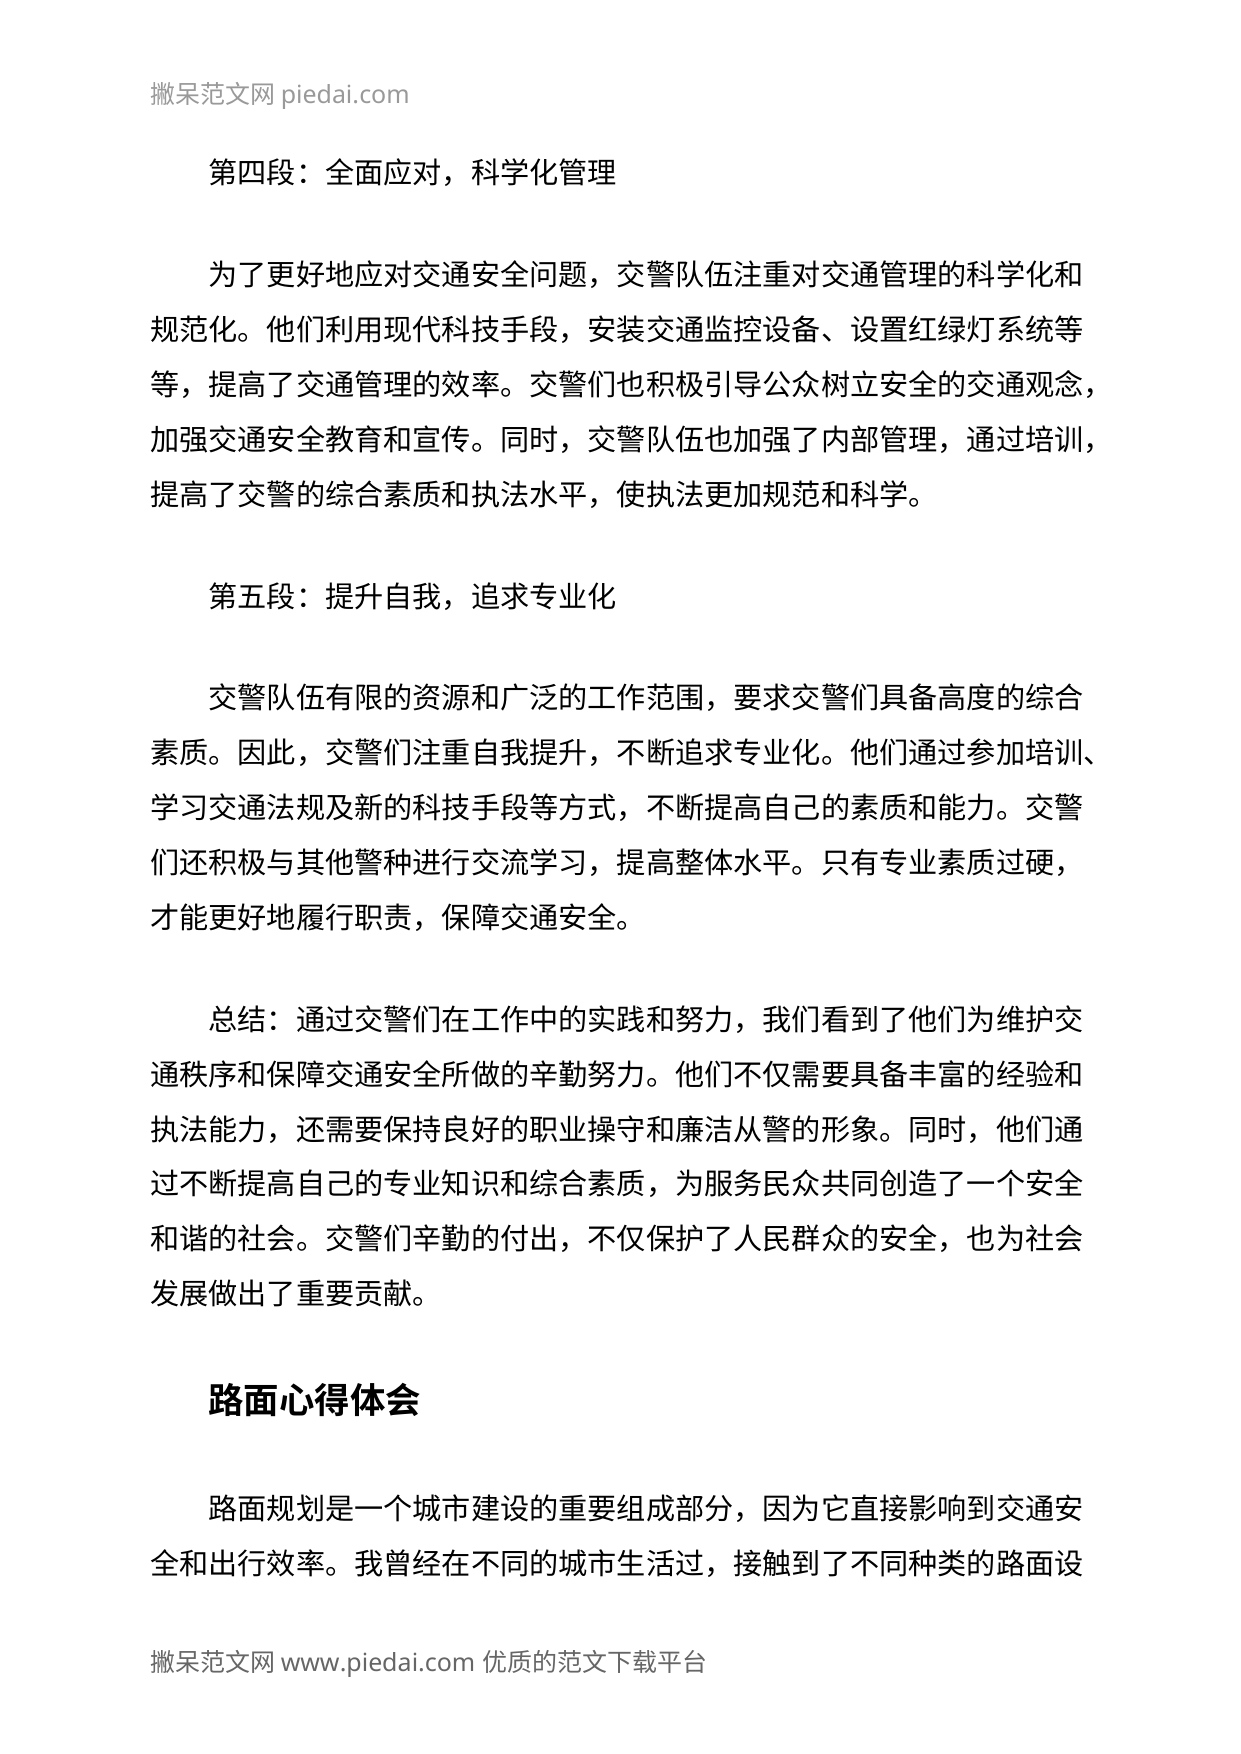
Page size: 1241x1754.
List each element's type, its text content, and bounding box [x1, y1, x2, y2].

text 为了更好地应对交通安全问题，交警队伍注重对交通管理的科学化和规范化。他们利用现代科技手段，安装交通监控设备、设置红绿灯系统等等，提高了交通管理的效率。交警们也积极引导公众树立安全的交通观念，加强交通安全教育和宣传。同时，交警队伍也加强了内部管理，通过培训，提高了交警的综合素质和执法水平，使执法更加规范和科学。 [150, 252, 1090, 514]
text 总结：通过交警们在工作中的实践和努力，我们看到了他们为维护交通秩序和保障交通安全所做的辛勤努力。他们不仅需要具备丰富的经验和执法能力，还需要保持良好的职业操守和廉洁从警的形象。同时，他们通过不断提高自己的专业知识和综合素质，为服务民众共同创造了一个安全和谐的社会。交警们辛勤的付出，不仅保护了人民群众的安全，也为社会发展做出了重要贡献。 [150, 996, 1090, 1313]
text 交警队伍有限的资源和广泛的工作范围，要求交警们具备高度的综合素质。因此，交警们注重自我提升，不断追求专业化。他们通过参加培训、学习交通法规及新的科技手段等方式，不断提高自己的素质和能力。交警们还积极与其他警种进行交流学习，提高整体水平。只有专业素质过硬，才能更好地履行职责，保障交通安全。 [150, 675, 1090, 937]
text 第四段：全面应对，科学化管理 [150, 150, 1090, 192]
text 路面心得体会 [150, 1372, 1090, 1424]
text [150, 1486, 1090, 1583]
text 第五段：提升自我，追求专业化 [150, 573, 1090, 615]
